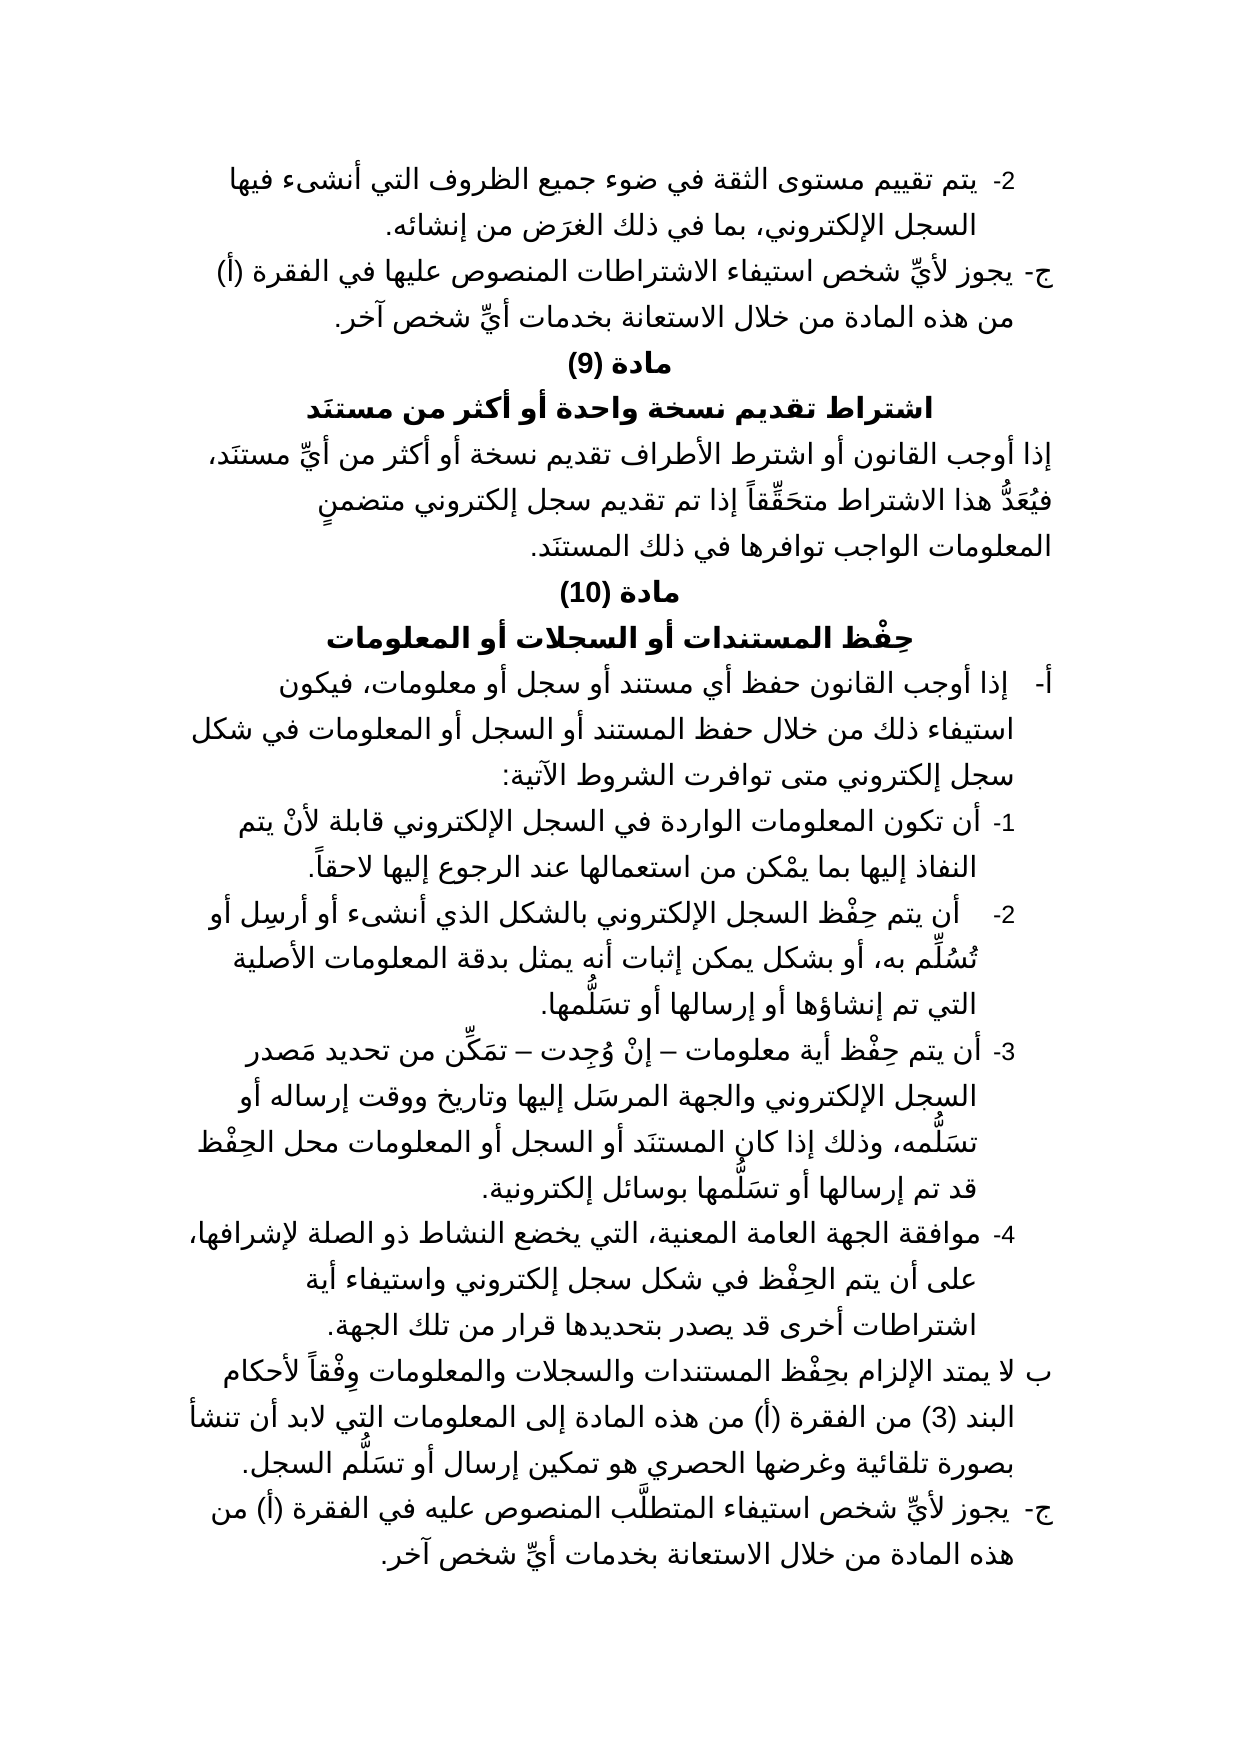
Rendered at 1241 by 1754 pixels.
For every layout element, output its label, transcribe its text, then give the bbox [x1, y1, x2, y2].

text 3- أن يتم حِفْظ أية معلومات – إنْ وُجِدت – تمَكِّن من تحديد مَصدر السجل الإلكتروني والجهة المرسَل إليها وتاريخ ووقت إرساله أو تسَلُّمه، وذلك إذا كان المستنَد أو السجل أو المعلومات محل الحِفْظ قد تم إرسالها أو تسَلُّمها بوسائل إلكترونية. [187, 1021, 1015, 1204]
text 2- يتم تقييم مستوى الثقة في ضوء جميع الظروف التي أنشىء فيها السجل الإلكتروني، بما في ذلك الغرَض من إنشائه. [187, 150, 1015, 242]
text 2- أن يتم حِفْظ السجل الإلكتروني بالشكل الذي أنشىء أو أرسِل أو تُسُلِّم به، أو بشكل يمكن إثبات أنه يمثل بدقة المعلومات الأصلية التي تم إنشاؤها أو إرسالها أو تسَلُّمها. [187, 883, 1015, 1021]
text إذا أوجب القانون أو اشترط الأطراف تقديم نسخة أو أكثر من أيِّ مستنَد، فيُعَدُّ هذا الاشتراط متحَقِّقاً إذا تم تقديم سجل إلكتروني متضمنٍ المعلومات الواجب توافرها في ذلك المستنَد. [187, 425, 1053, 562]
text ‌أ- إذا أوجب القانون حفظ أي مستند أو سجل أو معلومات، فيكون استيفاء ذلك من خلال حفظ المستند أو السجل أو المعلومات في شكل سجل إلكتروني متى توافرت الشروط الآتية: [187, 654, 1053, 792]
text اشتراط تقديم نسخة واحدة أو أكثر من مستنَد [187, 379, 1053, 425]
text مادة (10) [187, 562, 1053, 608]
text مادة (9) [187, 333, 1053, 379]
text 4- موافقة الجهة العامة المعنية، التي يخضع النشاط ذو الصلة لإشرافها، على أن يتم الحِفْظ في شكل سجل إلكتروني واستيفاء أية اشتراطات أخرى قد يصدر بتحديدها قرار من تلك الجهة. [187, 1204, 1015, 1342]
text 1- أن تكون المعلومات الواردة في السجل الإلكتروني قابلة لأنْ يتم النفاذ إليها بما يمْكن من استعمالها عند الرجوع إليها لاحقاً. [187, 792, 1015, 883]
text حِفْظ المستندات أو السجلات أو المعلومات [187, 608, 1053, 654]
text ‌ب-لا يمتد الإلزام بحِفْظ المستندات والسجلات والمعلومات وِفْقاً لأحكام البند (3) من الفقرة (أ) من هذه المادة إلى المعلومات التي لابد أن تنشأ بصورة تلقائية وغرضها الحصري هو تمكين إرسال أو تسَلُّم السجل. [187, 1342, 1053, 1479]
text ‌ج- يجوز لأيِّ شخص استيفاء المتطلَّب المنصوص عليه في الفقرة (أ) من هذه المادة من خلال الاستعانة بخدمات أيِّ شخص آخر. [187, 1479, 1053, 1571]
text ‌ج- يجوز لأيِّ شخص استيفاء الاشتراطات المنصوص عليها في الفقرة (أ) من هذه المادة من خلال الاستعانة بخدمات أيِّ شخص آخر. [187, 242, 1053, 333]
